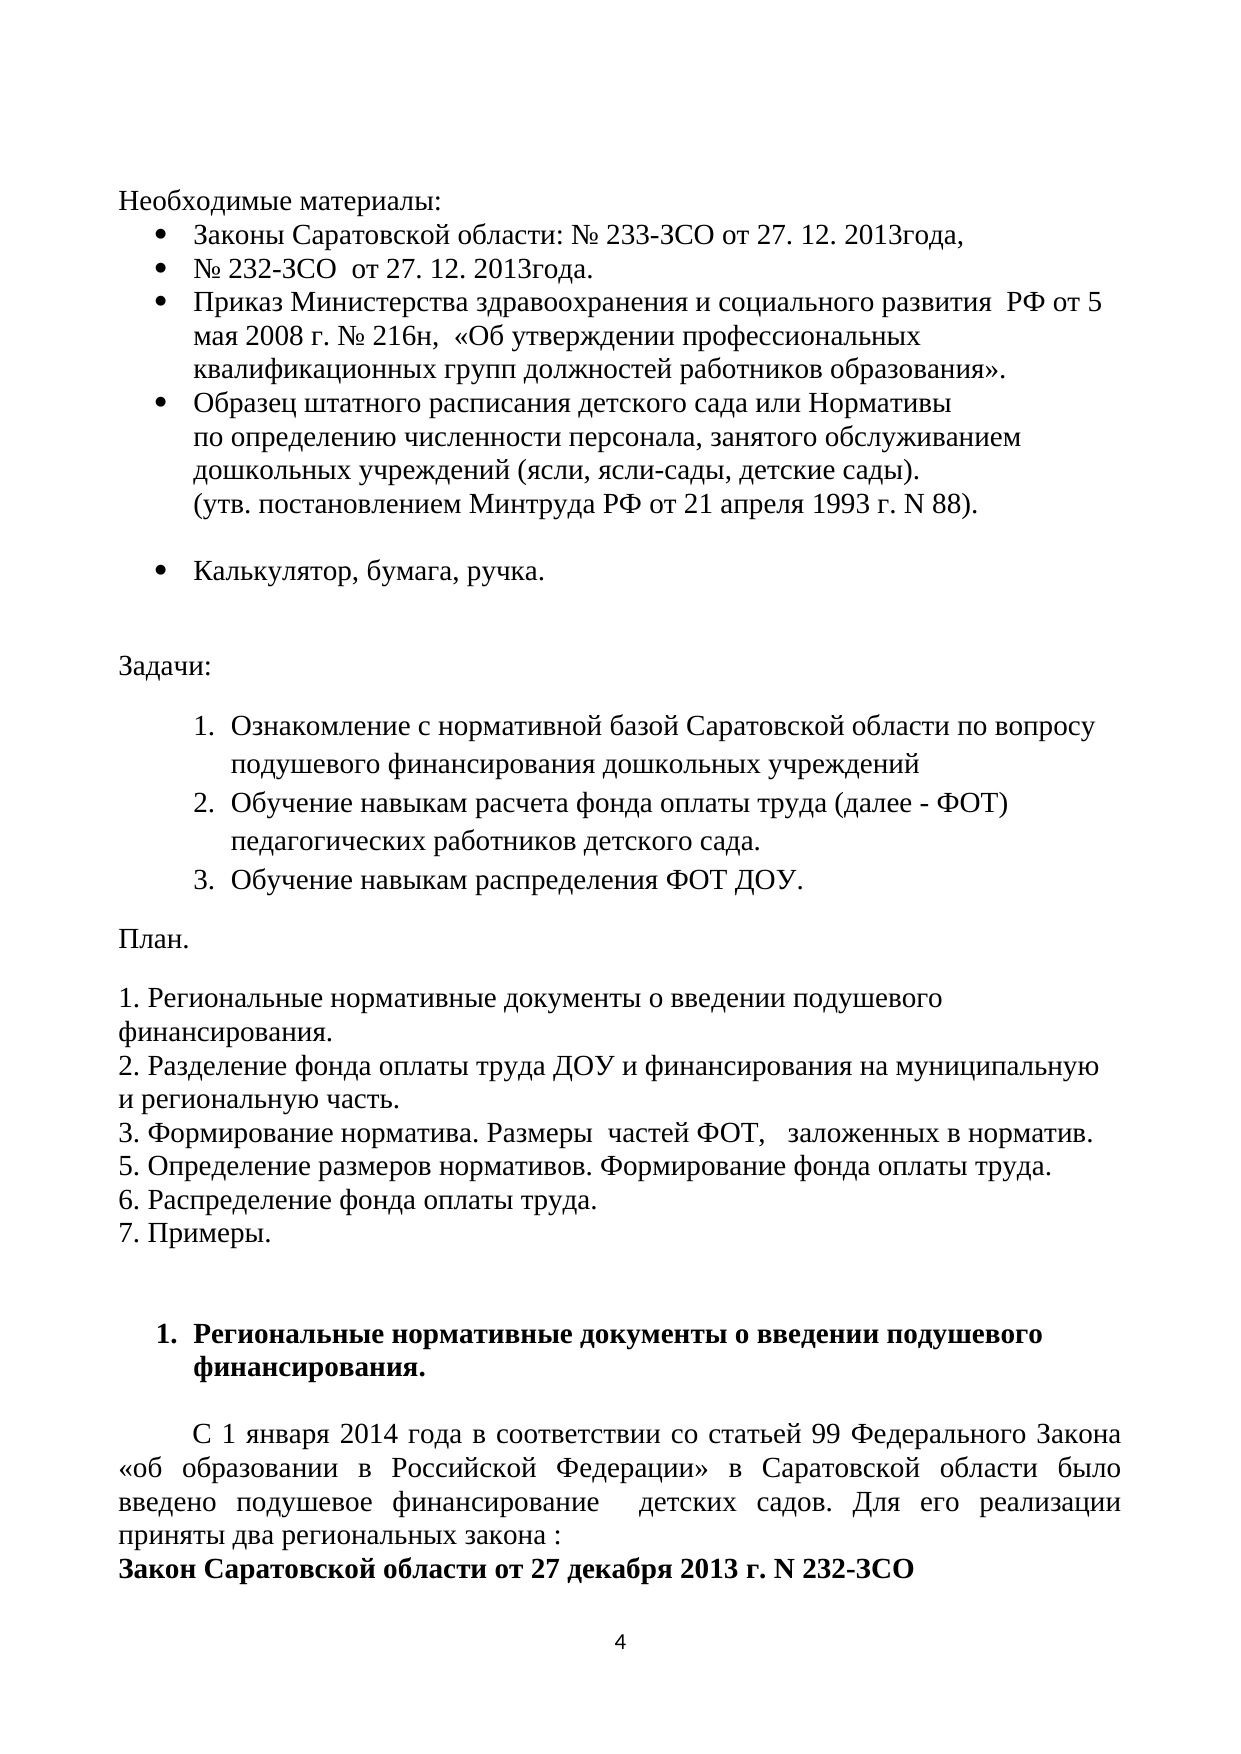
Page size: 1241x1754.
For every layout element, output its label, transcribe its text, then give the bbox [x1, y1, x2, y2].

list Обучение навыкам распределения ФОТ ДОУ. [193, 862, 1122, 895]
list Региональные нормативные документы о введении подушевого финансирования. [156, 1316, 1122, 1383]
text Задачи: [118, 648, 1122, 682]
text 7. Примеры. [118, 1215, 1122, 1249]
text 1. Региональные нормативные документы о введении подушевого финансирования. [118, 981, 1122, 1048]
list Законы Саратовской области: № 233-ЗСО от 27. 12. 2013года, [156, 217, 1122, 251]
text 3. Формирование норматива. Размеры частей ФОТ, заложенных в норматив. [118, 1115, 1122, 1148]
list Обучение навыкам расчета фонда оплаты труда (далее - ФОТ) педагогических работников детского сада. [193, 785, 1122, 857]
text С 1 января 2014 года в соответствии со статьей 99 Федерального Закона «об образовании в Российской Федерации» в Саратовской области было введено подушевое финансирование детских садов. Для его реализации приняты два региональных закона : [118, 1417, 1122, 1551]
text 5. Определение размеров нормативов. Формирование фонда оплаты труда. [118, 1148, 1122, 1182]
list № 232-ЗСО от 27. 12. 2013года. [156, 251, 1122, 284]
list Ознакомление с нормативной базой Саратовской области по вопросу подушевого финансирования дошкольных учреждений [193, 708, 1122, 780]
text Необходимые материалы: [118, 183, 1122, 217]
text 6. Распределение фонда оплаты труда. [118, 1182, 1122, 1215]
list Калькулятор, бумага, ручка. [156, 553, 1122, 587]
text План. [118, 921, 1122, 955]
list Образец штатного расписания детского сада или Нормативы по определению численности персонала, занятого обслуживанием дошкольных учреждений (ясли, ясли-сады, детские сады). (утв. постановлением Минтруда РФ от 21 апреля 1993 г. N 88). [156, 385, 1122, 519]
list Приказ Министерства здравоохранения и социального развития РФ от 5 мая 2008 г. № 216н, «Об утверждении профессиональных квалификационных групп должностей работников образования». [156, 284, 1122, 385]
text Закон Саратовской области от 27 декабря 2013 г. N 232-ЗСО [118, 1551, 1122, 1584]
text 2. Разделение фонда оплаты труда ДОУ и финансирования на муниципальную и региональную часть. [118, 1048, 1122, 1115]
